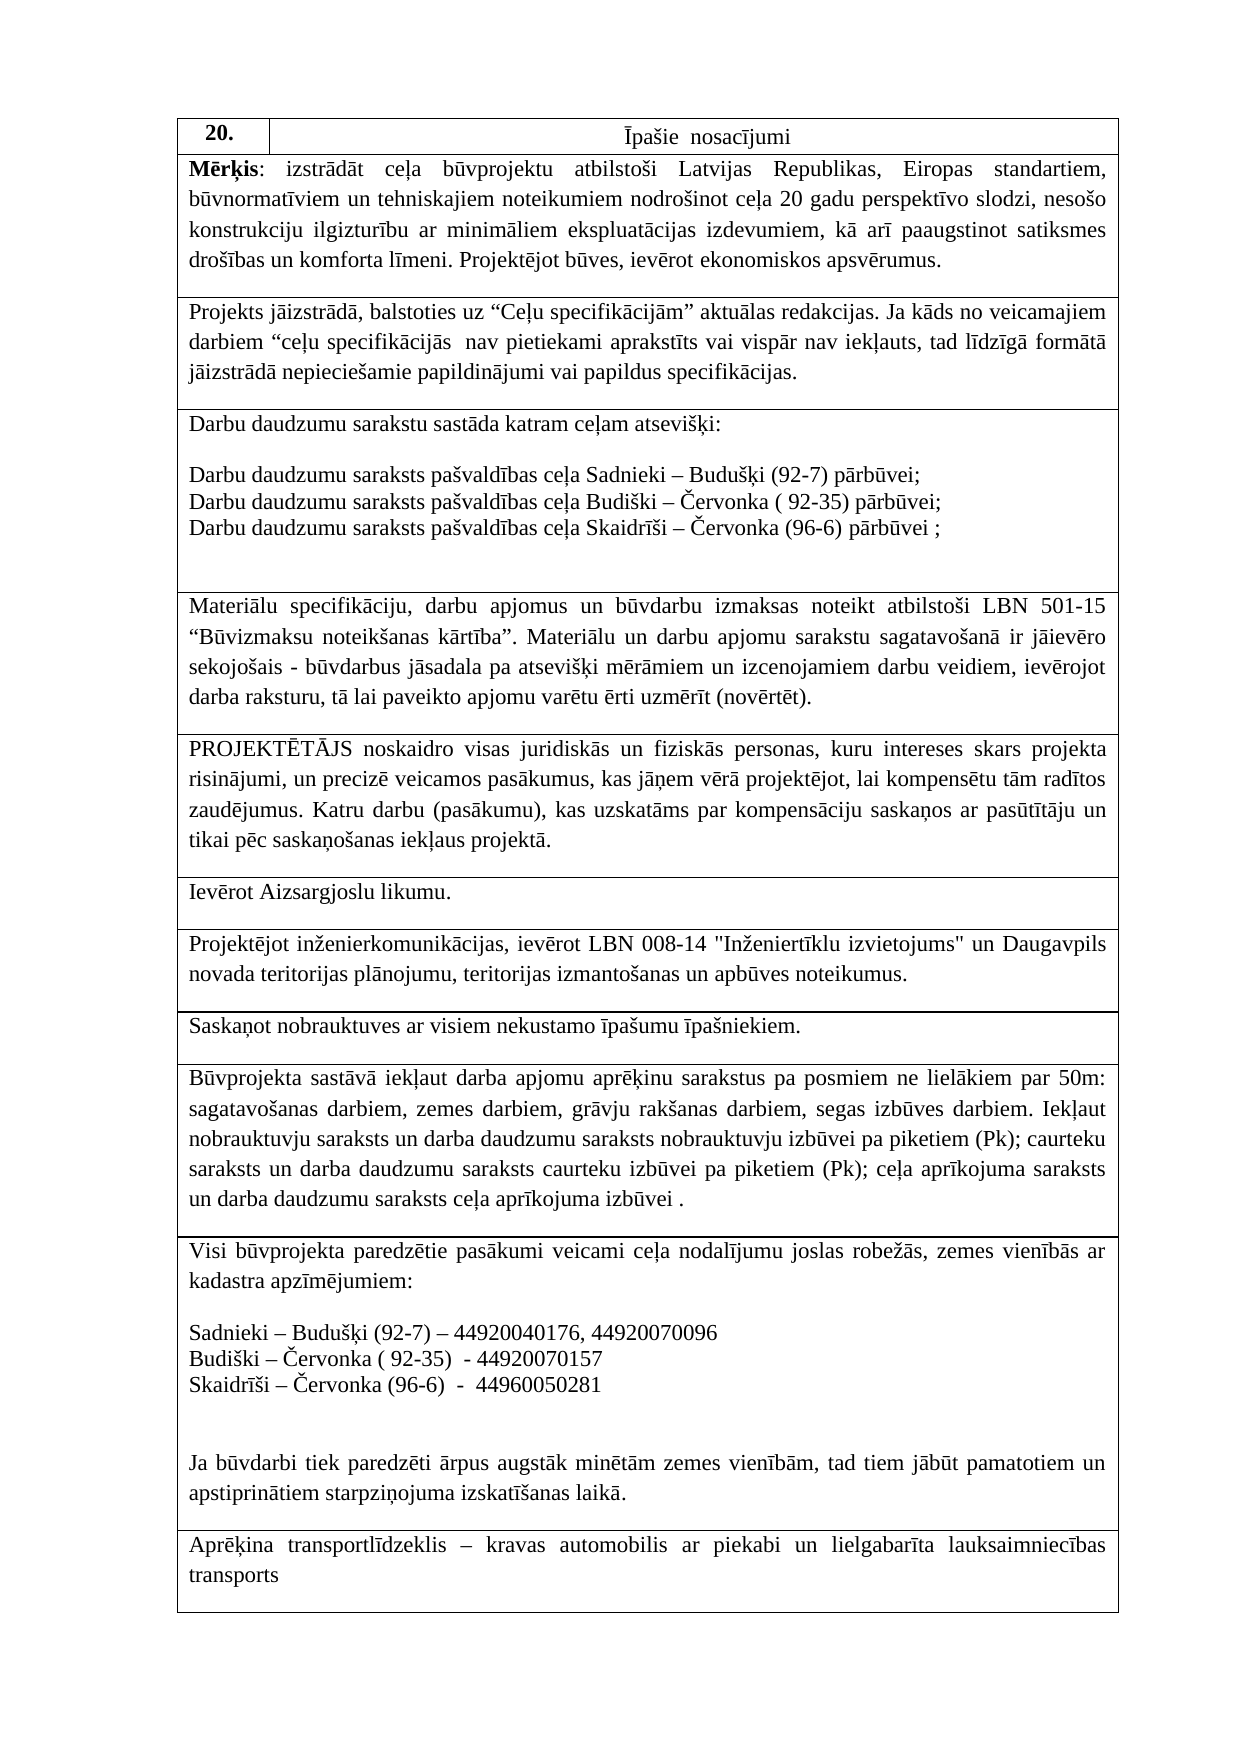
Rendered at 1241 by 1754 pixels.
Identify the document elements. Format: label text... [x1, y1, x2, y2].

table_cell Ievērot Aizsargjoslu likumu. [178, 878, 1118, 929]
table_cell Būvprojekta sastāvā iekļaut darba apjomu aprēķinu sarakstus pa posmiem ne lielākiem par 50m: sagatavošanas darbiem, zemes darbiem, grāvju rakšanas darbiem, segas izbūves darbiem. Iekļaut nobrauktuvju saraksts un darba daudzumu saraksts nobrauktuvju izbūvei pa piketiem (Pk); caurteku saraksts un darba daudzumu saraksts caurteku izbūvei pa piketiem (Pk); ceļa aprīkojuma saraksts un darba daudzumu saraksts ceļa aprīkojuma izbūvei . [178, 1065, 1118, 1236]
table_cell Aprēķina transportlīdzeklis – kravas automobilis ar piekabi un lielgabarīta lauksaimniecības transports [178, 1531, 1118, 1612]
table_cell Visi būvprojekta paredzētie pasākumi veicami ceļa nodalījumu joslas robežās, zemes vienībās ar kadastra apzīmējumiem: Sadnieki – Budušķi (92-7) – 44920040176, 44920070096 Budiški – Červonka ( 92-35) - 44920070157 Skaidrīši – Červonka (96-6) - 44960050281 Ja būvdarbi tiek paredzēti ārpus augstāk minētām zemes vienībām, tad tiem jābūt pamatotiem un apstiprinātiem starpziņojuma izskatīšanas laikā. [178, 1238, 1118, 1530]
table_cell PROJEKTĒTĀJS noskaidro visas juridiskās un fiziskās personas, kuru intereses skars projekta risinājumi, un precizē veicamos pasākumus, kas jāņem vērā projektējot, lai kompensētu tām radītos zaudējumus. Katru darbu (pasākumu), kas uzskatāms par kompensāciju saskaņos ar pasūtītāju un tikai pēc saskaņošanas iekļaus projektā. [178, 735, 1118, 877]
table_cell Projekts jāizstrādā, balstoties uz “Ceļu specifikācijām” aktuālas redakcijas. Ja kāds no veicamajiem darbiem “ceļu specifikācijās nav pietiekami aprakstīts vai vispār nav iekļauts, tad līdzīgā formātā jāizstrādā nepieciešamie papildinājumi vai papildus specifikācijas. [178, 298, 1118, 409]
table_header [178, 119, 269, 154]
table_header Īpašie nosacījumi [270, 119, 1118, 154]
table_cell Materiālu specifikāciju, darbu apjomus un būvdarbu izmaksas noteikt atbilstoši LBN 501-15 “Būvizmaksu noteikšanas kārtība”. Materiālu un darbu apjomu sarakstu sagatavošanā ir jāievēro sekojošais - būvdarbus jāsadala pa atsevišķi mērāmiem un izcenojamiem darbu veidiem, ievērojot darba raksturu, tā lai paveikto apjomu varētu ērti uzmērīt (novērtēt). [178, 593, 1118, 734]
table_cell Projektējot inženierkomunikācijas, ievērot LBN 008-14 "Inženiertīklu izvietojums" un Daugavpils novada teritorijas plānojumu, teritorijas izmantošanas un apbūves noteikumus. [178, 930, 1118, 1011]
table_cell Darbu daudzumu sarakstu sastāda katram ceļam atsevišķi: Darbu daudzumu saraksts pašvaldības ceļa Sadnieki – Budušķi (92-7) pārbūvei; Darbu daudzumu saraksts pašvaldības ceļa Budiški – Červonka ( 92-35) pārbūvei; Darbu daudzumu saraksts pašvaldības ceļa Skaidrīši – Červonka (96-6) pārbūvei ; [178, 410, 1118, 592]
table_cell Saskaņot nobrauktuves ar visiem nekustamo īpašumu īpašniekiem. [178, 1013, 1118, 1063]
table_cell Mērķis: izstrādāt ceļa būvprojektu atbilstoši Latvijas Republikas, Eiropas standartiem, būvnormatīviem un tehniskajiem noteikumiem nodrošinot ceļa 20 gadu perspektīvo slodzi, nesošo konstrukciju ilgizturību ar minimāliem ekspluatācijas izdevumiem, kā arī paaugstinot satiksmes drošības un komforta līmeni. Projektējot būves, ievērot ekonomiskos apsvērumus. [178, 155, 1118, 297]
